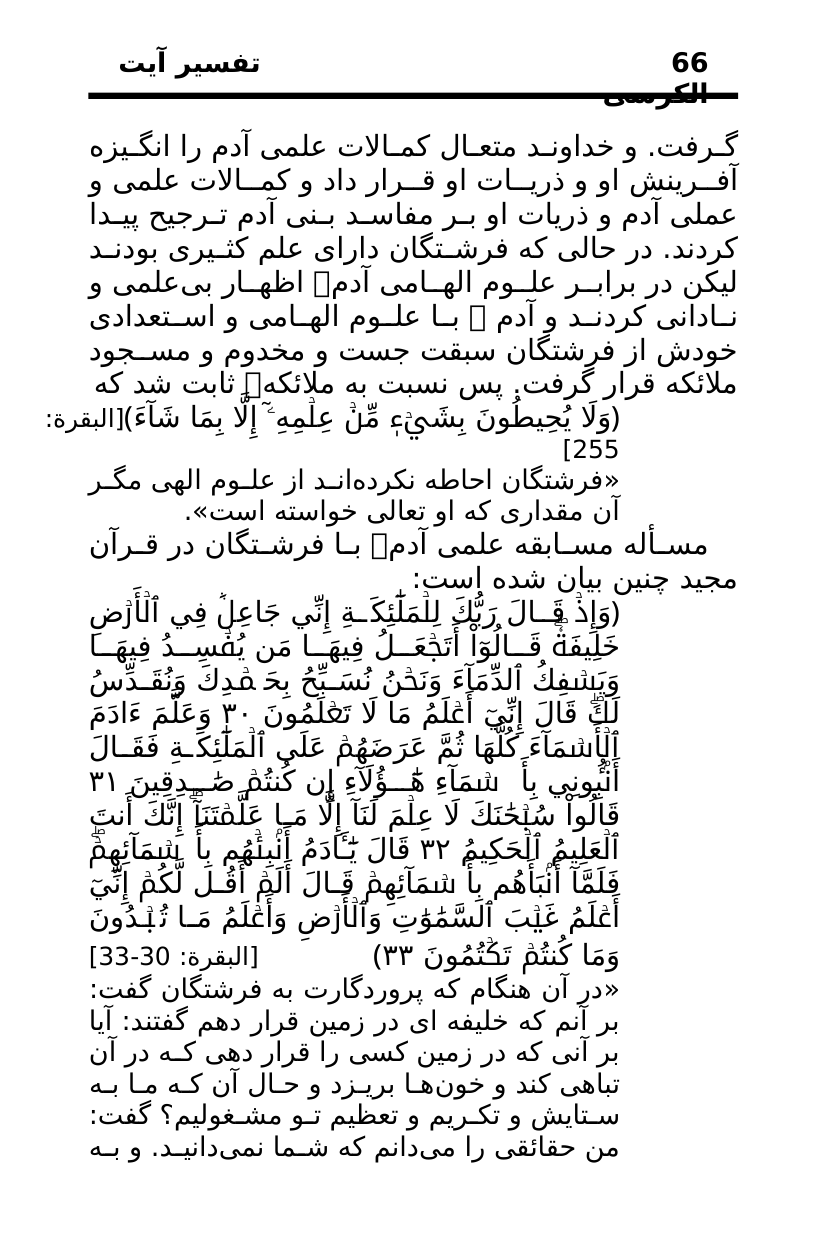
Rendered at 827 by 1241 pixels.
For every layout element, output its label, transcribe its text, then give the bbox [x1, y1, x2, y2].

text «فرشتگان احاطه نکرد‌ه‌اند از علوم الهی مگر آن مقداری که او تعالی خواسته است». [89, 464, 620, 527]
text ﴿وَلَا يُحِيطُونَ بِشَيۡءٖ مِّنۡ عِلۡمِهِۦٓ إِلَّا بِمَا شَآءَ﴾ [البقرة: 255] [89, 401, 620, 464]
text ﴿وَإِذۡ قَالَ رَبُّكَ لِلۡمَلَٰٓئِكَةِ إِنِّي جَاعِلٞ فِي ٱلۡأَرۡضِ خَلِيفَةٗۖ قَالُوٓاْ أَتَجۡعَلُ فِيهَا مَن يُفۡسِدُ فِيهَا وَيَسۡفِكُ ٱلدِّمَآءَ وَنَحۡنُ نُسَبِّحُ بِحَمۡدِكَ وَنُقَدِّسُ لَكَۖ قَالَ إِنِّيٓ أَعۡلَمُ مَا لَا تَعۡلَمُونَ ٣٠ وَعَلَّمَ ءَادَمَ ٱلۡأَسۡمَآءَ كُلَّهَا ثُمَّ عَرَضَهُمۡ عَلَى ٱلۡمَلَٰٓئِكَةِ فَقَالَ أَنۢبِ‍ُٔونِي بِأَسۡمَآءِ هَٰٓؤُلَآءِ إِن كُنتُمۡ صَٰدِقِينَ ٣١ قَالُواْ سُبۡحَٰنَكَ لَا عِلۡمَ لَنَآ إِلَّا مَا عَلَّمۡتَنَآۖ إِنَّكَ أَنتَ ٱلۡعَلِيمُ ٱلۡحَكِيمُ ٣٢ قَالَ يَٰٓـَٔادَمُ أَنۢبِئۡهُم بِأَسۡمَآئِهِمۡۖ فَلَمَّآ أَنۢبَأَهُم بِأَسۡمَآئِهِمۡ قَالَ أَلَمۡ أَقُل لَّكُمۡ إِنِّيٓ أَعۡلَمُ غَيۡبَ ٱلسَّمَٰوَٰتِ وَٱلۡأَرۡضِ وَأَعۡلَمُ مَا تُبۡدُونَ وَمَا كُنتُمۡ تَكۡتُمُونَ ٣٣﴾ [البقرة: 30-33] [89, 595, 620, 973]
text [89, 129, 738, 401]
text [89, 973, 620, 1163]
text مسأله مسابقه علمی آدم با فرشتگان در قرآن مجید چنین بیان شده است: [89, 527, 738, 595]
